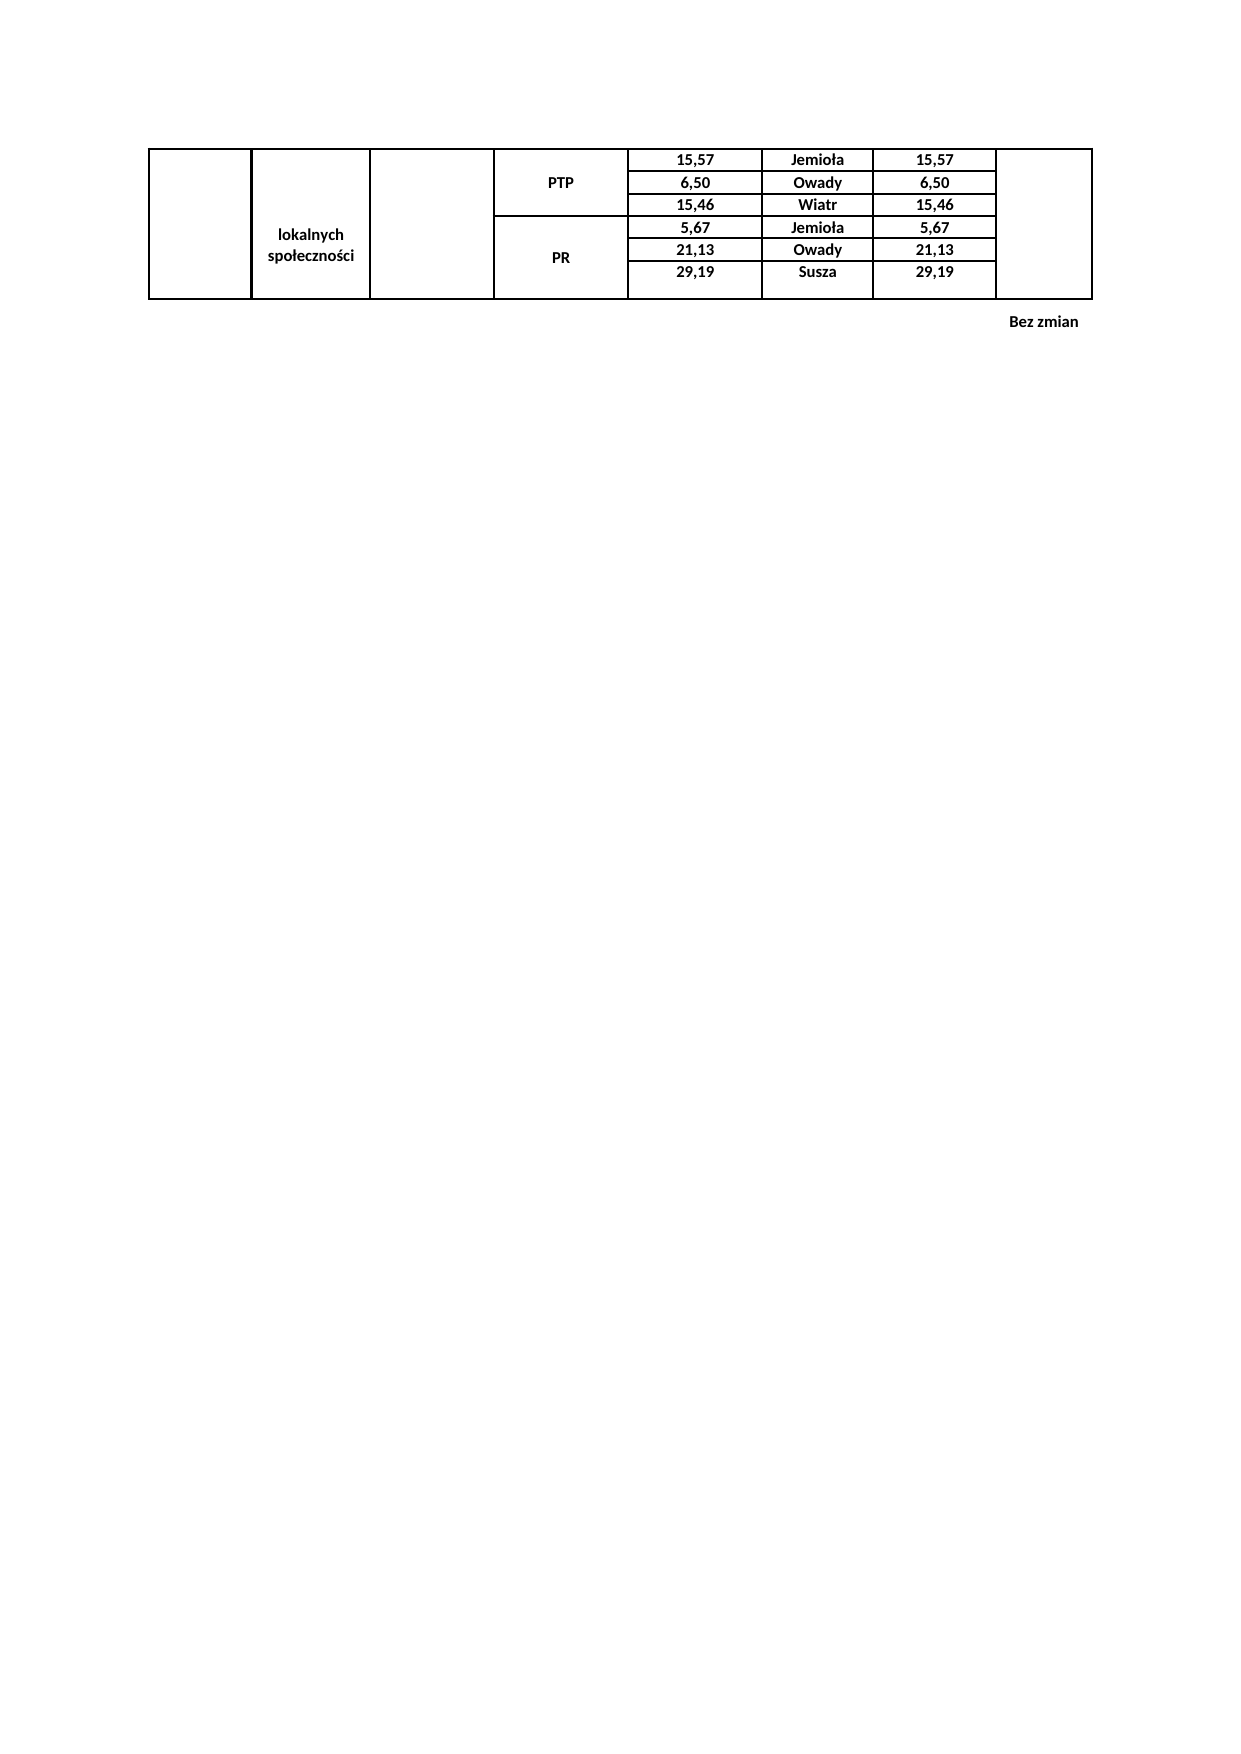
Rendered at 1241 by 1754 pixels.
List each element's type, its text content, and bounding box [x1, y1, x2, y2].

table_cell 29,19 [874, 262, 995, 298]
table_cell Jemioła [763, 150, 872, 170]
table_cell PR [495, 217, 627, 298]
table_cell 6,50 [629, 172, 761, 192]
table_cell PTP [495, 150, 627, 215]
table_cell 15,46 [874, 195, 995, 215]
table_cell 15,57 [874, 150, 995, 170]
table_cell 21,13 [874, 239, 995, 259]
table_cell 5,67 [629, 217, 761, 237]
table_cell 6,50 [874, 172, 995, 192]
table_cell Owady [763, 172, 872, 192]
table_cell 21,13 [629, 239, 761, 259]
table_cell 29,19 [629, 262, 761, 298]
table_cell Owady [763, 239, 872, 259]
table_cell 15,46 [629, 195, 761, 215]
table_cell Susza [763, 262, 872, 298]
table_cell 5,67 [874, 217, 995, 237]
table_cell Jemioła [763, 217, 872, 237]
table_cell Wiatr [763, 195, 872, 215]
table_cell 15,57 [629, 150, 761, 170]
